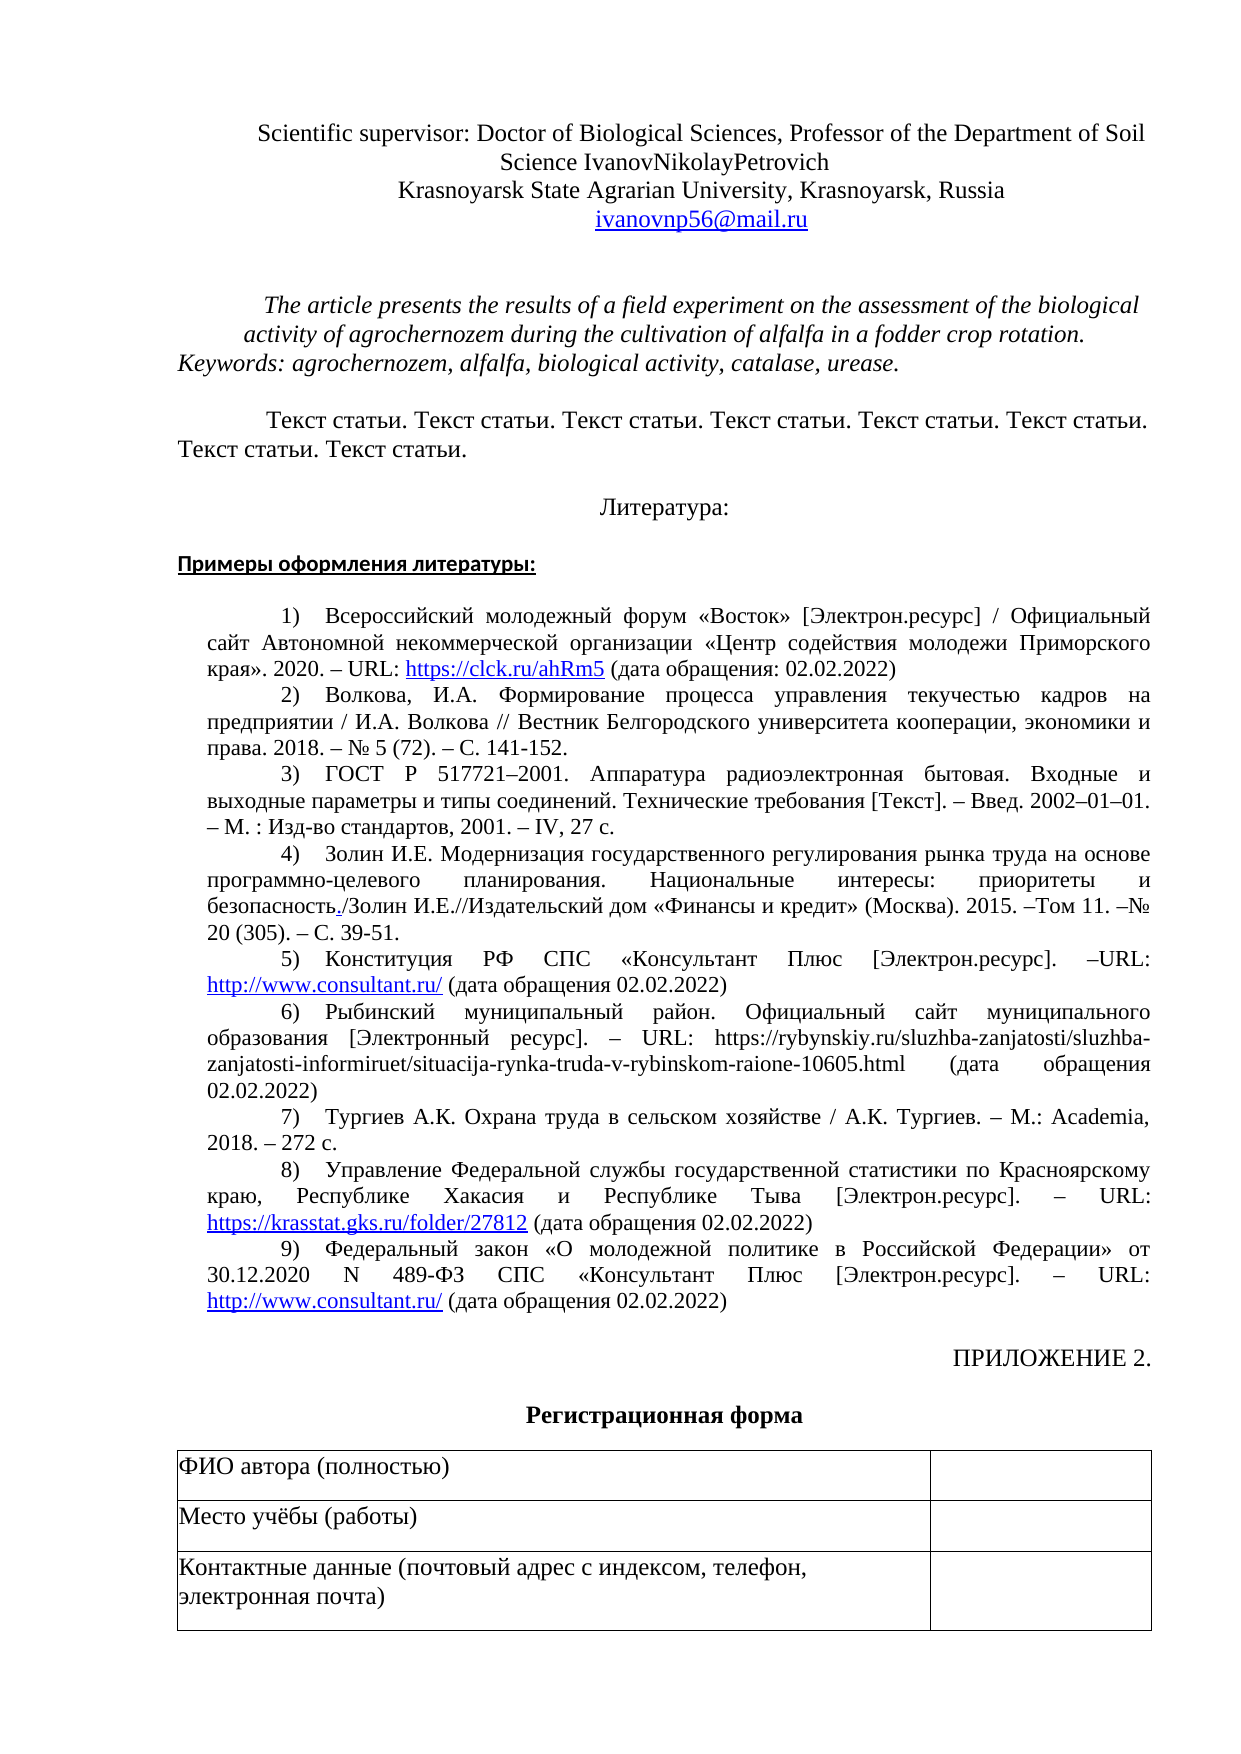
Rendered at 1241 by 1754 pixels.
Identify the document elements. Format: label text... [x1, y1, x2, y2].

text Литература: [177, 492, 1152, 521]
text Золин И.Е. Модернизация государственного регулирования рынка труда на основе программно-целевого планирования. Национальные интересы: приоритеты и безопасность./Золин И.Е.//Издательский дом «Финансы и кредит» (Москва). 2015. –Том 11. –№ 20 (305). – С. 39-51. [207, 839, 1152, 945]
text Управление Федеральной службы государственной статистики по Красноярскому краю, Республике Хакасия и Республике Тыва [Электрон.ресурс]. – URL: https://krasstat.gks.ru/folder/27812 (дата обращения 02.02.2022) [207, 1156, 1152, 1235]
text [177, 176, 1152, 204]
text ПРИЛОЖЕНИЕ 2. [177, 1343, 1152, 1371]
table_cell [931, 1552, 1151, 1630]
text Конституция РФ СПС «Консультант Плюс [Электрон.ресурс]. –URL: http://www.consultant.ru/ (дата обращения 02.02.2022) [207, 945, 1152, 998]
text Keywords: agrochernozem, alfalfa, biological activity, catalase, urease. [177, 348, 1152, 377]
text ГОСТ Р 517721–2001. Аппаратура радиоэлектронная бытовая. Входные и выходные параметры и типы соединений. Технические требования [Текст]. – Введ. 2002–01–01. – М. : Изд-во стандартов, 2001. – IV, 27 с. [207, 761, 1152, 839]
text Примеры оформления литературы: [177, 549, 1152, 577]
text Регистрационная форма [177, 1400, 1152, 1429]
table_header ФИО автора (полностью) [178, 1451, 930, 1500]
text Волкова, И.А. Формирование процесса управления текучестью кадров на предприятии / И.А. Волкова // Вестник Белгородского университета кооперации, экономики и права. 2018. – № 5 (72). – С. 141-152. [207, 681, 1152, 761]
text Федеральный закон «О молодежной политике в Российской Федерации» от 30.12.2020 N 489-ФЗ СПС «Консультант Плюс [Электрон.ресурс]. – URL: http://www.consultant.ru/ (дата обращения 02.02.2022) [207, 1235, 1152, 1314]
text Тургиев А.К. Охрана труда в сельском хозяйстве / А.К. Тургиев. – М.: Academia, 2018. – 272 c. [207, 1103, 1152, 1156]
text ivanovnp56@mail.ru [177, 204, 1152, 233]
text Всероссийский молодежный форум «Восток» [Электрон.ресурс] / Официальный сайт Автономной некоммерческой организации «Центр содействия молодежи Приморского края». 2020. – URL: https://clck.ru/ahRm5 (дата обращения: 02.02.2022) [207, 602, 1152, 681]
text Рыбинский муниципальный район. Официальный сайт муниципального образования [Электронный ресурс]. – URL: https://rybynskiy.ru/sluzhba-zanjatosti/sluzhba-zanjatosti-informiruet/situacija-rynka-truda-v-rybinskom-raione-10605.html (дата обращения 02.02.2022) [207, 998, 1152, 1103]
text Scientific supervisor: Doctor of Biological Sciences, Professor of the Department of Soil Science IvanovNikolayPetrovich [177, 118, 1152, 176]
table_header [931, 1451, 1151, 1500]
text Текст статьи. Текст статьи. Текст статьи. Текст статьи. Текст статьи. Текст статьи. Текст статьи. Текст статьи. [177, 406, 1152, 463]
table_cell Место учёбы (работы) [178, 1501, 930, 1551]
table_cell [931, 1501, 1151, 1551]
table_cell Контактные данные (почтовый адрес с индексом, телефон, электронная почта) [178, 1552, 930, 1630]
text The article presents the results of a field experiment on the assessment of the biological activity of agrochernozem during the cultivation of alfalfa in a fodder crop rotation. [177, 291, 1152, 348]
